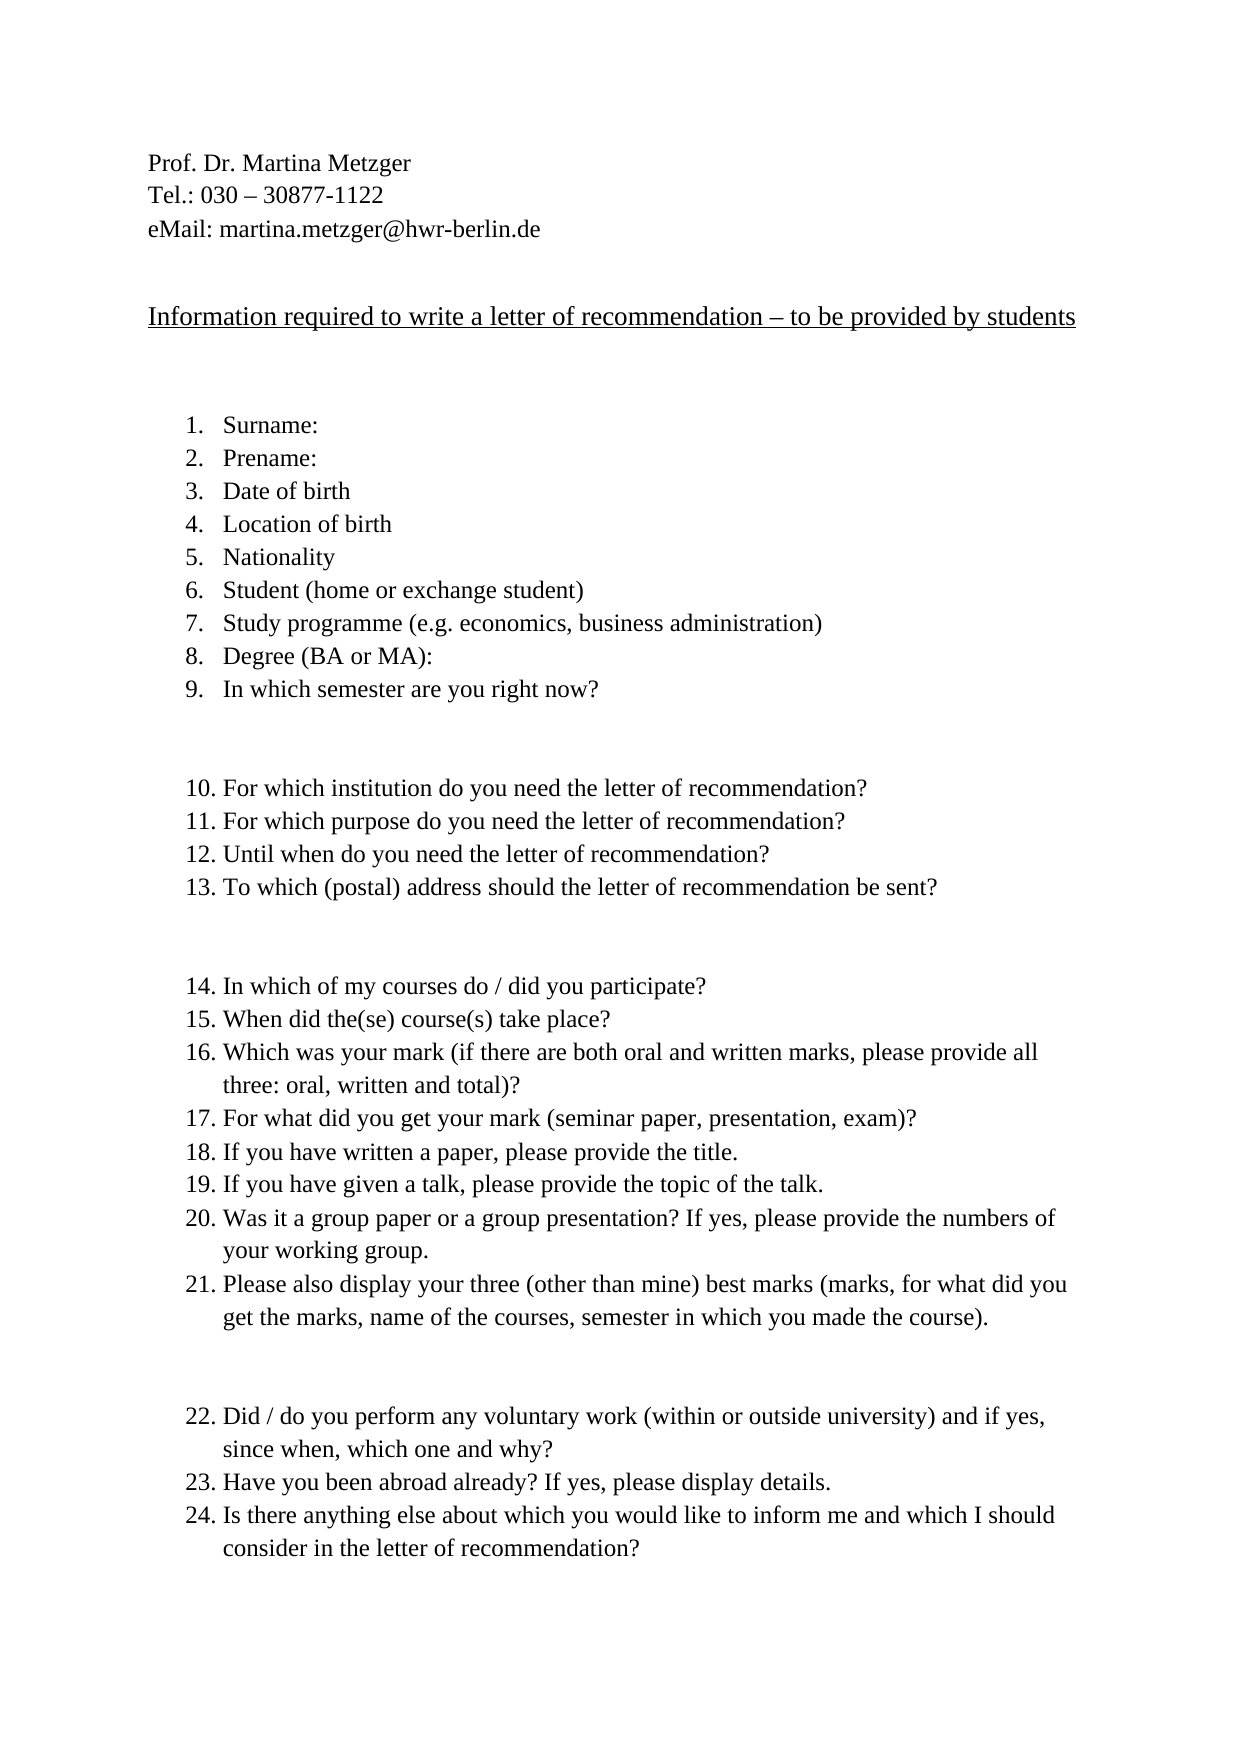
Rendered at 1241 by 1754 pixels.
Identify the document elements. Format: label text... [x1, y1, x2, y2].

list In which of my courses do / did you participate? [185, 971, 1093, 1000]
text Information required to write a letter of recommendation – to be provided by students [148, 300, 1093, 331]
text Prof. Dr. Martina Metzger [148, 148, 1093, 176]
list Surname: [185, 410, 1093, 439]
list Nationality [185, 542, 1093, 571]
list Location of birth [185, 509, 1093, 538]
list Prename: [185, 443, 1093, 472]
list Study programme (e.g. economics, business administration) [185, 608, 1093, 637]
list Student (home or exchange student) [185, 575, 1093, 604]
list Have you been abroad already? If yes, please display details. [185, 1467, 1093, 1496]
list Please also display your three (other than mine) best marks (marks, for what did you get the marks, name of the courses, semester in which you made the course). [185, 1269, 1093, 1330]
list If you have written a paper, please provide the title. [185, 1137, 1093, 1165]
list Is there anything else about which you would like to inform me and which I should consider in the letter of recommendation? [185, 1500, 1093, 1562]
list Which was your mark (if there are both oral and written marks, please provide all three: oral, written and total)? [185, 1037, 1093, 1099]
list Until when do you need the letter of recommendation? [185, 839, 1093, 868]
list Date of birth [185, 476, 1093, 505]
list For which purpose do you need the letter of recommendation? [185, 806, 1093, 835]
list To which (postal) address should the letter of recommendation be sent? [185, 872, 1093, 901]
text Tel.: 030 – 30877-1122 [148, 181, 1093, 209]
list For which institution do you need the letter of recommendation? [185, 773, 1093, 802]
list For what did you get your mark (seminar paper, presentation, exam)? [185, 1103, 1093, 1132]
list Was it a group paper or a group presentation? If yes, please provide the numbers of your working group. [185, 1203, 1093, 1264]
list If you have given a talk, please provide the topic of the talk. [185, 1169, 1093, 1198]
list Degree (BA or MA): [185, 641, 1093, 670]
list When did the(se) course(s) take place? [185, 1004, 1093, 1033]
list Did / do you perform any voluntary work (within or outside university) and if yes, since when, which one and why? [185, 1401, 1093, 1462]
text eMail: martina.metzger@hwr-berlin.de [148, 214, 1093, 242]
list In which semester are you right now? [185, 674, 1093, 703]
